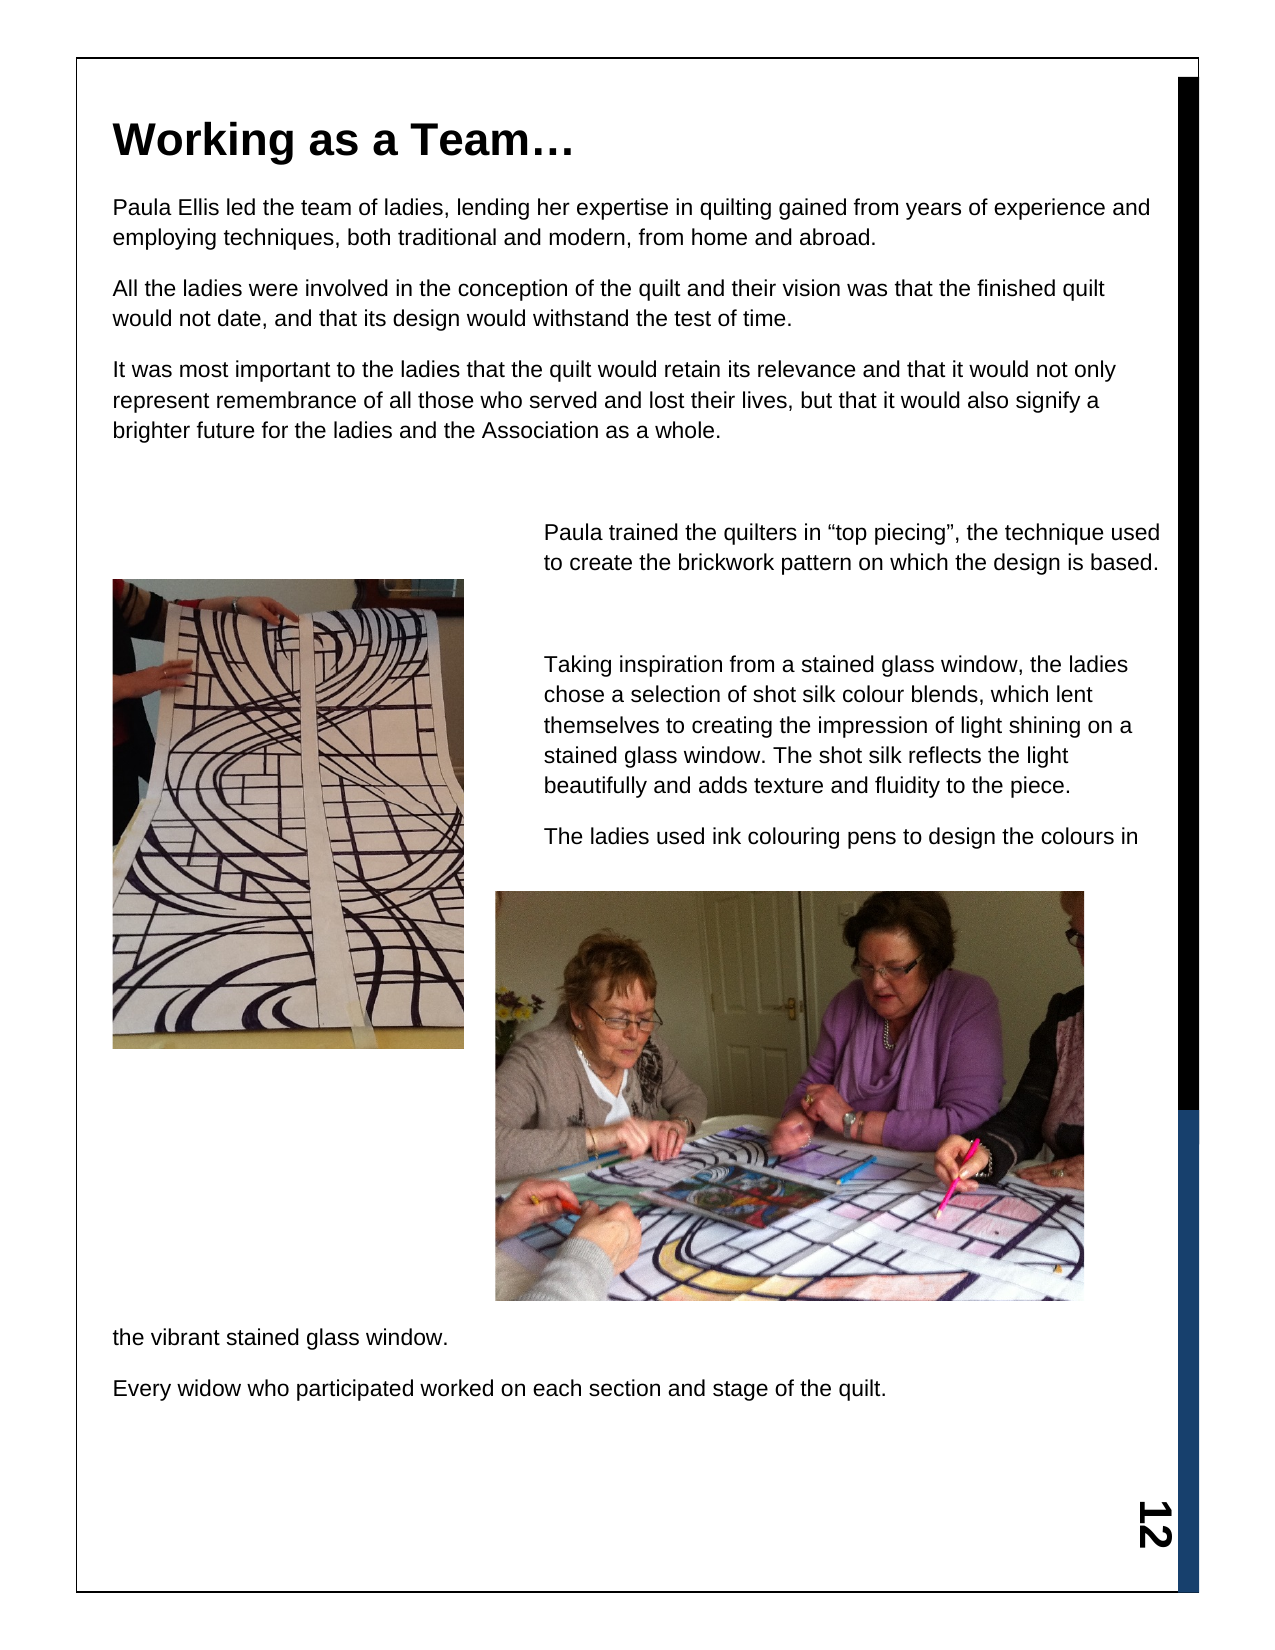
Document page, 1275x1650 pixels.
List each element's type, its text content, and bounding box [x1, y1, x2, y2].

text Paula trained the quilters in “top piecing”, the technique used to create the brickwork pattern on which the design is based. [112, 519, 1162, 575]
text Working as a Team… [112, 112, 1162, 165]
picture [112, 579, 464, 1049]
text All the ladies were involved in the conception of the quilt and their vision was that the finished quilt would not date, and that its design would withstand the test of time. [112, 275, 1162, 332]
text Paula Ellis led the team of ladies, lending her expertise in quilting gained from years of experience and employing techniques, both traditional and modern, from home and abroad. [112, 194, 1162, 250]
picture [495, 891, 1085, 1301]
text Every widow who participated worked on each section and stage of the quilt. [112, 1375, 1162, 1402]
text It was most important to the ladies that the quilt would retain its relevance and that it would not only represent remembrance of all those who served and lost their lives, but that it would also signify a brighter future for the ladies and the Association as a whole. [112, 356, 1162, 443]
text Taking inspiration from a stained glass window, the ladies chose a selection of shot silk colour blends, which lent themselves to creating the impression of light shining on a stained glass window. The shot silk reflects the light beautifully and adds texture and fluidity to the piece. [464, 651, 1162, 798]
